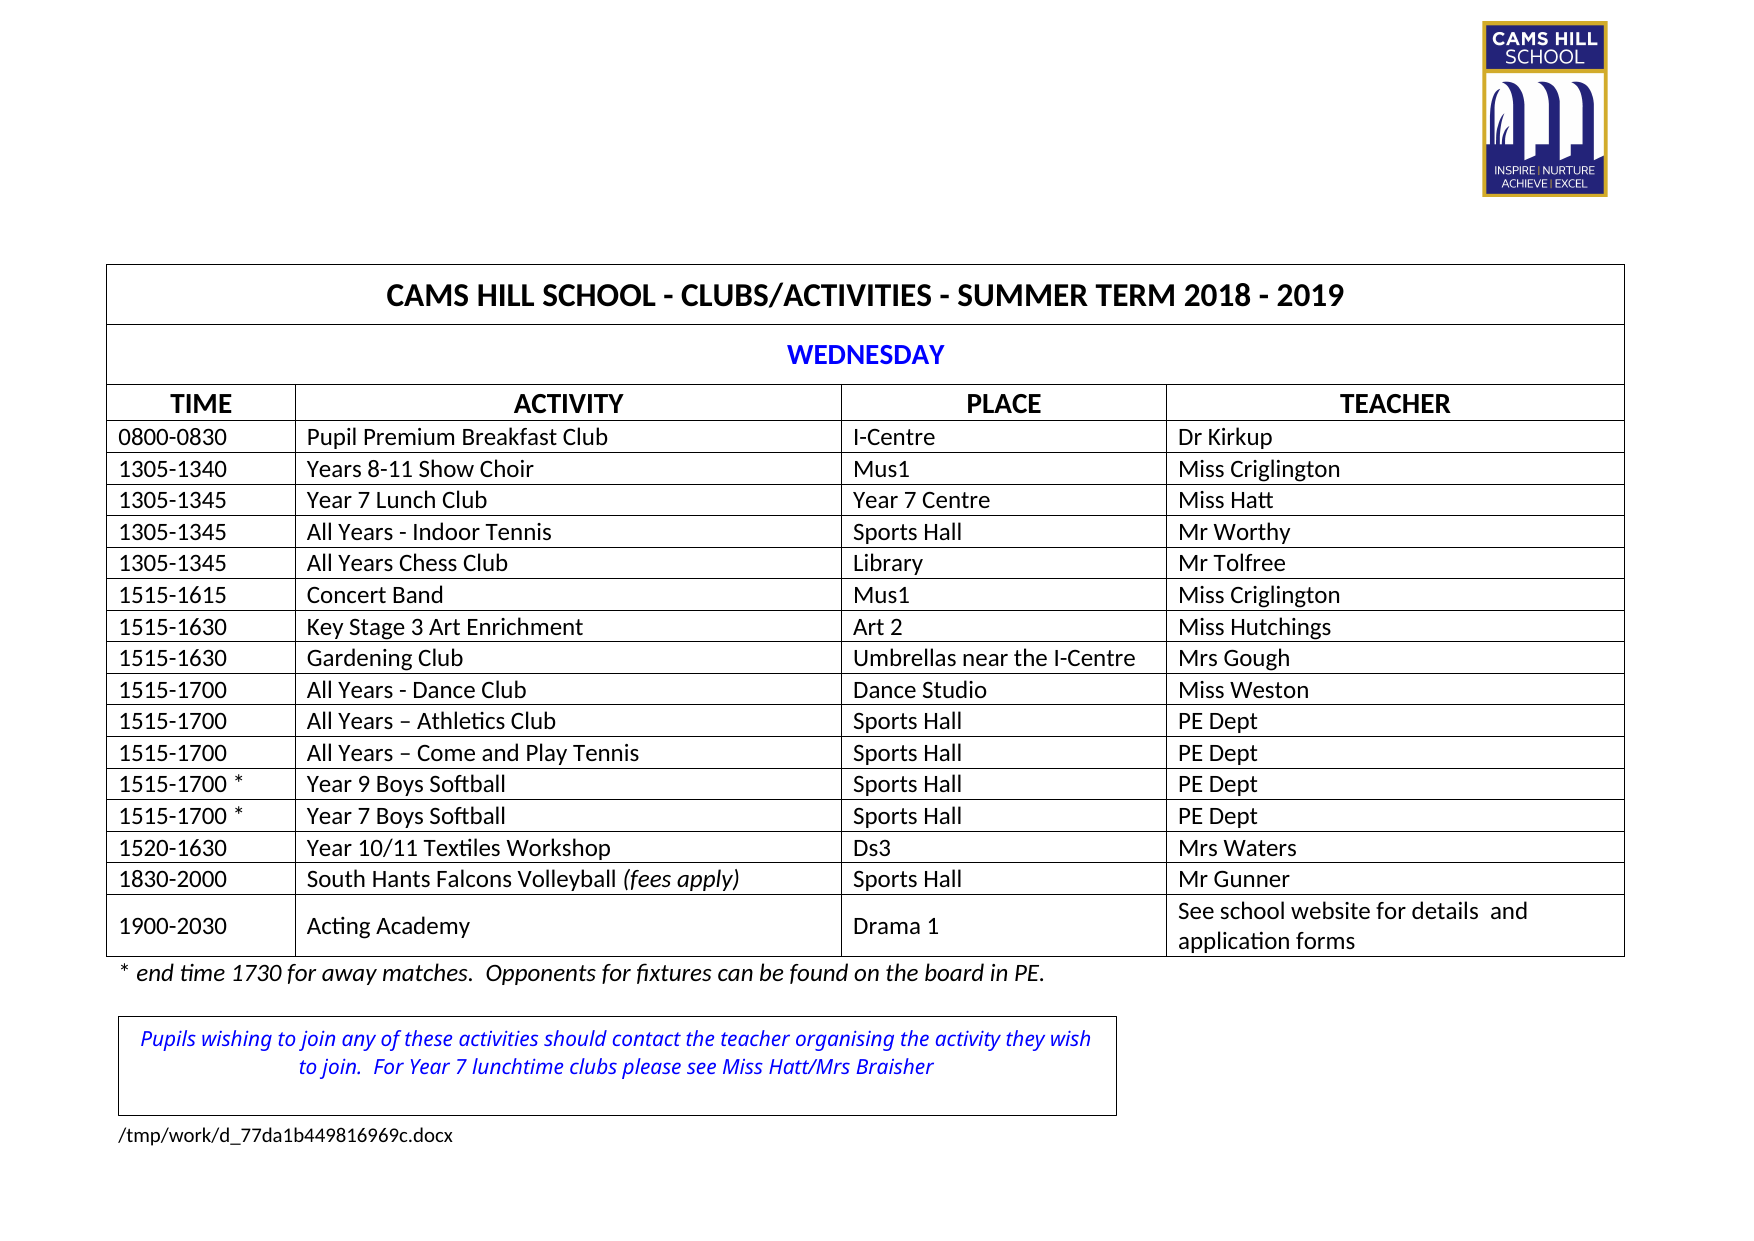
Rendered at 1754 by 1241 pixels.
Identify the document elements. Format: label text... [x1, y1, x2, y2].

table_cell Library [842, 548, 1166, 578]
table_cell All Years - Dance Club [296, 674, 841, 704]
table_cell Mr Worthy [1167, 516, 1624, 547]
table_cell Year 7 Boys Softball [296, 800, 841, 831]
table_cell Art 2 [842, 611, 1166, 641]
table_cell Concert Band [296, 579, 841, 610]
table_cell Years 8-11 Show Choir [296, 453, 841, 483]
table_cell All Years – Athletics Club [296, 705, 841, 736]
table_cell 1830-2000 [107, 863, 295, 894]
table_cell Gardening Club [296, 642, 841, 673]
table_cell See school website for details and application forms [1167, 895, 1624, 956]
table_cell Sports Hall [842, 516, 1166, 547]
table_cell Drama 1 [842, 895, 1166, 956]
table_cell 1305-1345 [107, 516, 295, 547]
table_cell TIME [107, 385, 295, 420]
table_cell 1305-1345 [107, 548, 295, 578]
table_cell PLACE [842, 385, 1166, 420]
table_cell 1305-1340 [107, 453, 295, 483]
table_cell WEDNESDAY [107, 325, 1624, 384]
table_cell All Years – Come and Play Tennis [296, 737, 841, 767]
table_cell Mus1 [842, 453, 1166, 483]
table_cell 1900-2030 [107, 895, 295, 956]
table_cell Sports Hall [842, 800, 1166, 831]
table_cell PE Dept [1167, 705, 1624, 736]
table_cell Dr Kirkup [1167, 421, 1624, 452]
table_cell 1515-1700 [107, 705, 295, 736]
table_cell Sports Hall [842, 705, 1166, 736]
table_cell I-Centre [842, 421, 1166, 452]
table_cell Mr Tolfree [1167, 548, 1624, 578]
table_cell 1515-1630 [107, 642, 295, 673]
table_cell All Years Chess Club [296, 548, 841, 578]
table_cell Key Stage 3 Art Enrichment [296, 611, 841, 641]
table_cell Ds3 [842, 832, 1166, 862]
table_cell Year 7 Lunch Club [296, 485, 841, 515]
table_cell Mus1 [842, 579, 1166, 610]
table_cell 1520-1630 [107, 832, 295, 862]
table_cell 1515-1700 [107, 674, 295, 704]
table_cell Year 9 Boys Softball [296, 769, 841, 799]
table_cell 1515-1615 [107, 579, 295, 610]
table_cell Dance Studio [842, 674, 1166, 704]
table_cell 1515-1700 * [107, 769, 295, 799]
table_cell 1515-1700 * [107, 800, 295, 831]
table_cell 1515-1630 [107, 611, 295, 641]
table_cell Pupil Premium Breakfast Club [296, 421, 841, 452]
table_cell 0800-0830 [107, 421, 295, 452]
table_cell Umbrellas near the I-Centre [842, 642, 1166, 673]
table_cell Sports Hall [842, 863, 1166, 894]
table_cell Miss Weston [1167, 674, 1624, 704]
text * end time 1730 for away matches. Opponents for fixtures can be found on the board in PE. [118, 957, 1724, 987]
table_cell Miss Criglington [1167, 579, 1624, 610]
table_cell Mrs Waters [1167, 832, 1624, 862]
table_cell Sports Hall [842, 737, 1166, 767]
table_cell Miss Hutchings [1167, 611, 1624, 641]
table_cell Mrs Gough [1167, 642, 1624, 673]
table_cell PE Dept [1167, 800, 1624, 831]
table_cell PE Dept [1167, 737, 1624, 767]
table_cell Acting Academy [296, 895, 841, 956]
picture [1482, 21, 1608, 197]
table_cell 1305-1345 [107, 485, 295, 515]
table_cell Miss Hatt [1167, 485, 1624, 515]
table_cell Sports Hall [842, 769, 1166, 799]
table_cell South Hants Falcons Volleyball (fees apply) [296, 863, 841, 894]
table_cell Year 10/11 Textiles Workshop [296, 832, 841, 862]
table_cell All Years - Indoor Tennis [296, 516, 841, 547]
table_header CAMS HILL SCHOOL - CLUBS/ACTIVITIES - SUMMER TERM 2018 - 2019 [107, 265, 1624, 324]
table_cell Year 7 Centre [842, 485, 1166, 515]
table_cell ACTIVITY [296, 385, 841, 420]
table_cell TEACHER [1167, 385, 1624, 420]
table_cell 1515-1700 [107, 737, 295, 767]
table_cell PE Dept [1167, 769, 1624, 799]
table_cell Mr Gunner [1167, 863, 1624, 894]
table_cell Miss Criglington [1167, 453, 1624, 483]
